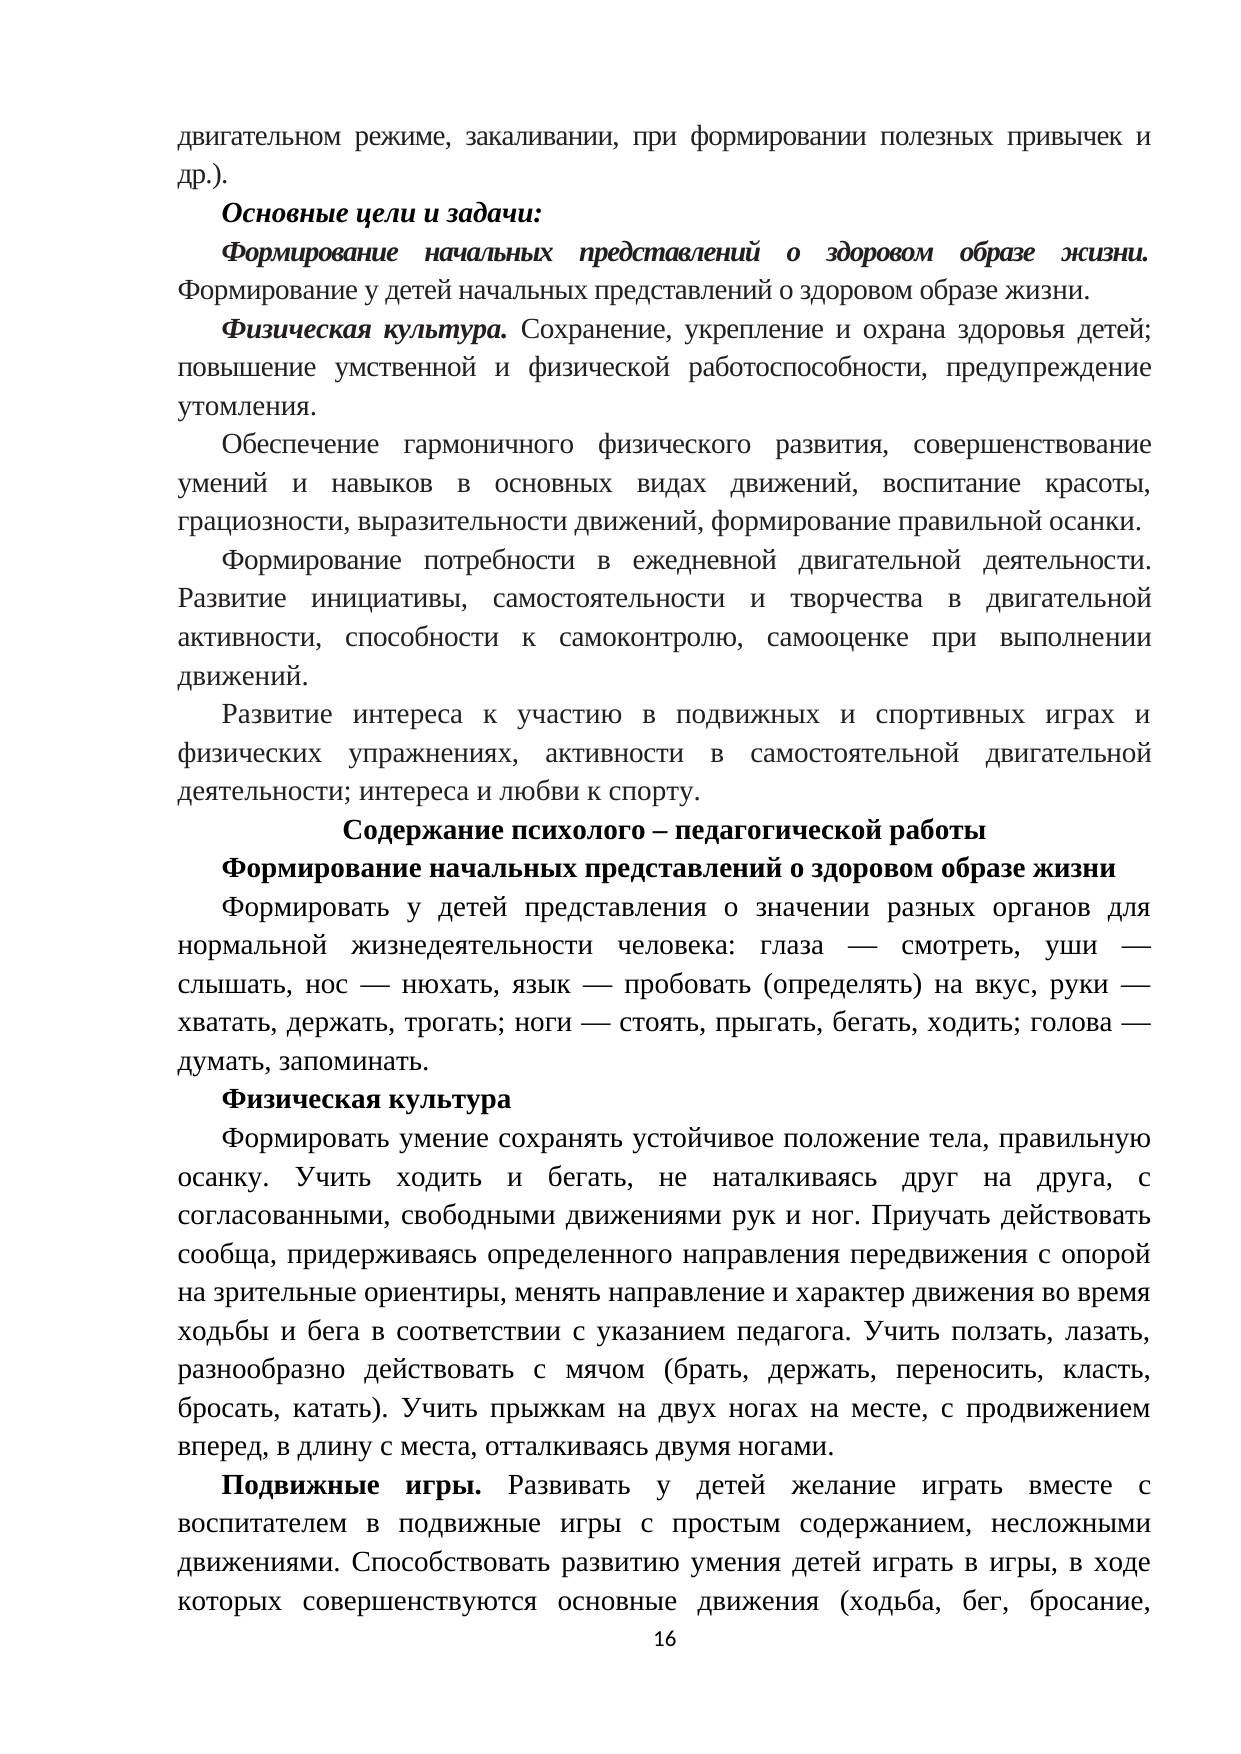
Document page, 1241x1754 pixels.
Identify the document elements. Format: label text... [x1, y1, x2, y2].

text Физическая культура. Сохранение, укрепление и охрана здоровья детей; повышение умственной и физической работоспособности, предупреждение утомления. [177, 311, 1152, 421]
text Формировать умение сохранять устойчивое положение тела, правильную осанку. Учить ходить и бегать, не наталкиваясь друг на друга, с согласованными, свободными движениями рук и ног. Приучать действовать сообща, придерживаясь определенного направления передвижения с опорой на зрительные ориентиры, менять направление и характер движения во время ходьбы и бега в соответствии с указанием педагога. Учить ползать, лазать, разнообразно действовать с мячом (брать, держать, переносить, класть, бросать, катать). Учить прыжкам на двух ногах на месте, с продвижением вперед, в длину с места, отталкиваясь двумя ногами. [177, 1120, 1152, 1462]
text Формировать у детей представления о значении разных органов для нормальной жизнедеятельности человека: глаза — смотреть, уши — слышать, нос — нюхать, язык — пробовать (определять) на вкус, руки — хватать, держать, трогать; ноги — стоять, прыгать, бегать, ходить; голова — думать, запоминать. [177, 889, 1152, 1077]
text Развитие интереса к участию в подвижных и спортивных играх и физических упражнениях, активности в самостоятельной двигательной деятельности; интереса и любви к спорту. [177, 696, 1152, 807]
text Формирование начальных представлений о здоровом образе жизни. Формирование у детей начальных представлений о здоровом образе жизни. [177, 234, 1152, 306]
text Формирование потребности в ежедневной двигательной деятельности. Развитие инициативы, самостоятельности и творчества в двигательной активности, способности к самоконтролю, самооценке при выполнении движений. [177, 542, 1152, 691]
text Формирование начальных представлений о здоровом образе жизни [177, 850, 1152, 884]
text Основные цели и задачи: [177, 195, 1152, 229]
text Содержание психолого – педагогической работы [177, 812, 1152, 845]
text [177, 118, 1152, 190]
text Физическая культура [177, 1082, 1152, 1115]
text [177, 1467, 1152, 1616]
text Обеспечение гармоничного физического развития, совершенствование умений и навыков в основных видах движений, воспитание красоты, грациозности, выразительности движений, формирование правильной осанки. [177, 426, 1152, 537]
